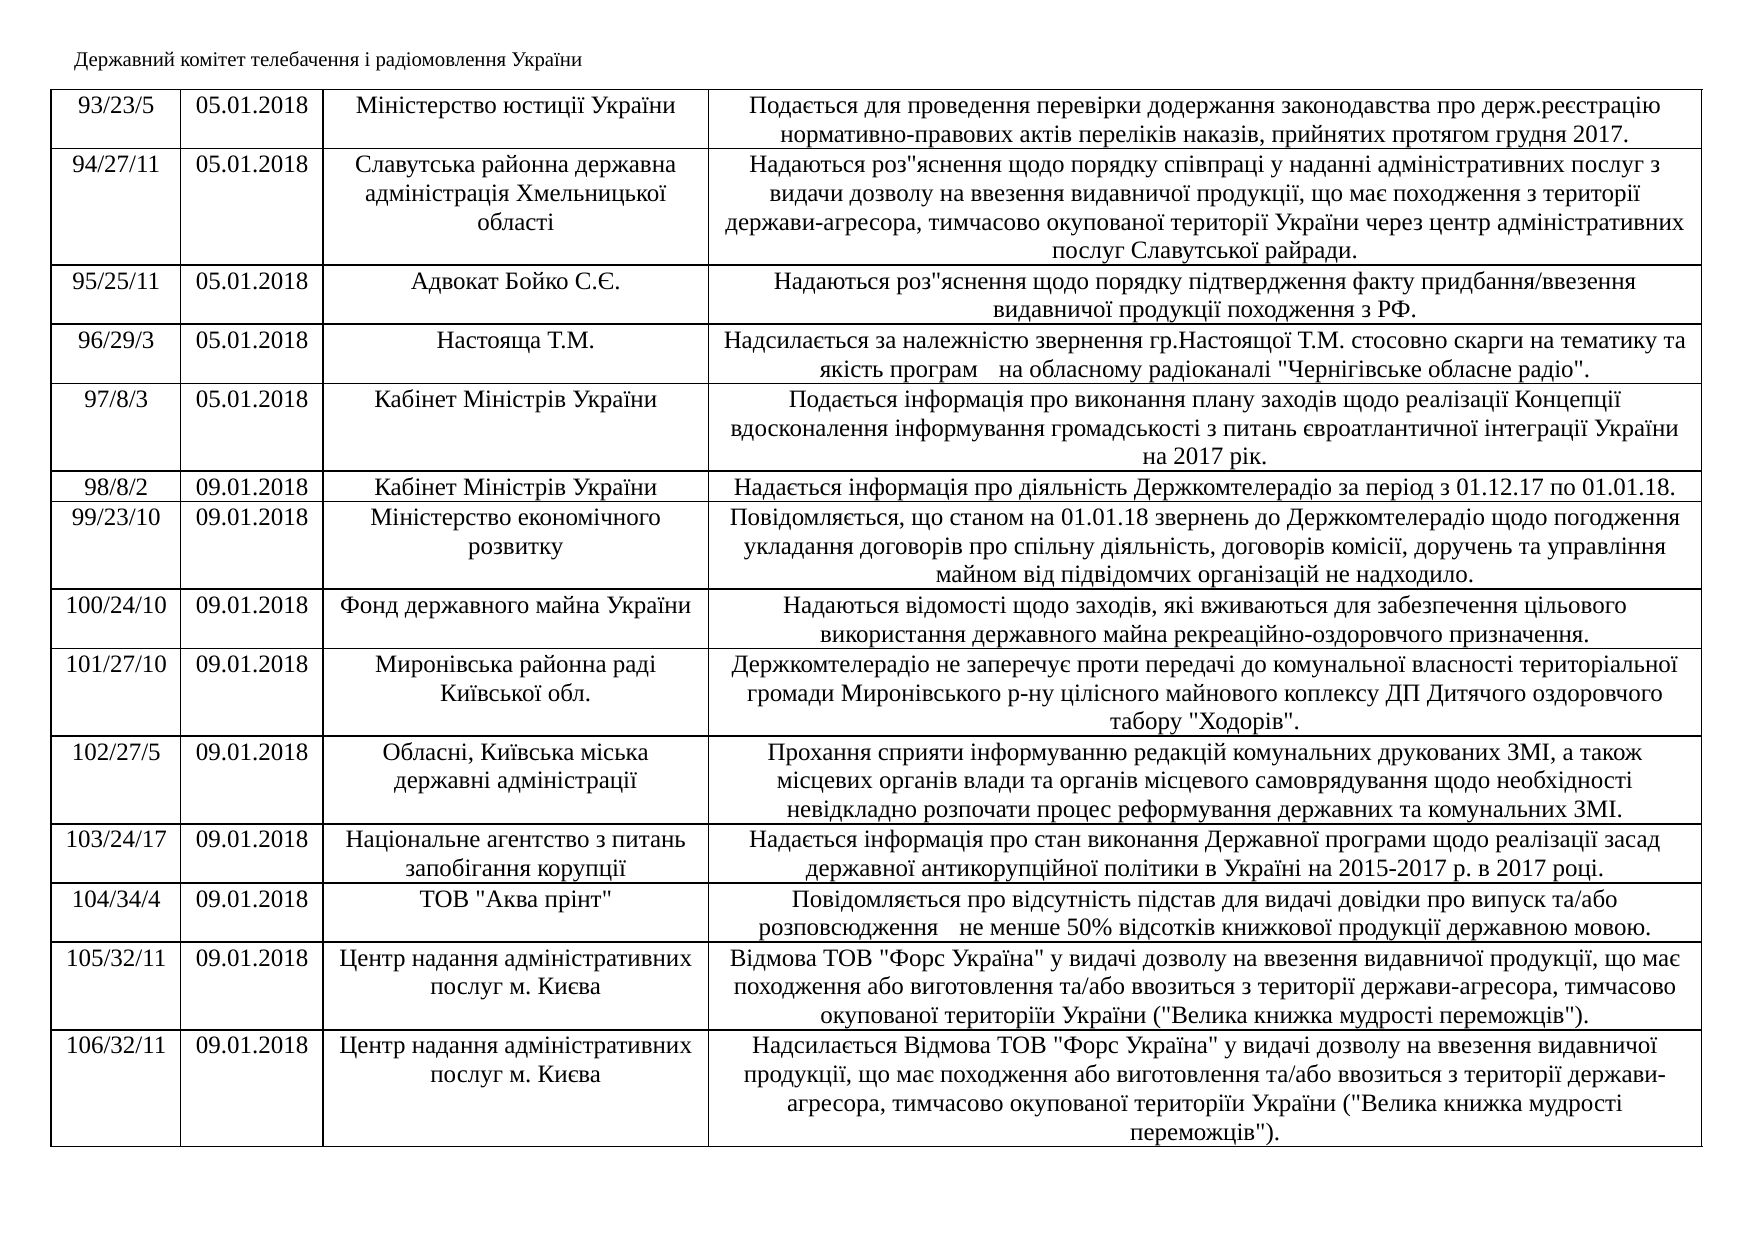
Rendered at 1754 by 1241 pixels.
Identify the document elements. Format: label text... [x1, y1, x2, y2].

table_cell Подається інформація про виконання плану заходів щодо реалізації Концепції вдосконалення інформування громадськості з питань євроатлантичної інтеграції України на 2017 рік. [709, 384, 1701, 470]
table_cell 95/25/11 [52, 266, 180, 323]
table_cell Міністерство економічного розвитку [324, 502, 708, 588]
table_cell ТОВ "Аква прінт" [324, 884, 708, 941]
table_cell 05.01.2018 [181, 384, 322, 470]
table_cell Адвокат Бойко С.Є. [324, 266, 708, 323]
table_cell Міністерство юстиції України [324, 90, 708, 148]
table_cell 09.01.2018 [181, 943, 322, 1029]
table_cell 05.01.2018 [181, 266, 322, 323]
table_cell Надаються роз"яснення щодо порядку підтвердження факту придбання/ввезення видавничої продукції походження з РФ. [709, 266, 1701, 323]
table_cell Надсилається за належністю звернення гр.Настоящої Т.М. стосовно скарги на тематику та якість програм на обласному радіоканалі "Чернігівське обласне радіо". [709, 325, 1701, 382]
table_cell Прохання сприяти інформуванню редакцій комунальних друкованих ЗМІ, а також місцевих органів влади та органів місцевого самоврядування щодо необхідності невідкладно розпочати процес реформування державних та комунальних ЗМІ. [709, 737, 1701, 823]
table_cell 96/29/3 [52, 325, 180, 382]
table_cell Подається для проведення перевірки додержання законодавства про держ.реєстрацію нормативно-правових актів переліків наказів, прийнятих протягом грудня 2017. [709, 90, 1701, 148]
table_cell Славутська районна державна адміністрація Хмельницької області [324, 149, 708, 264]
table_cell Надсилається Відмова ТОВ "Форс Україна" у видачі дозволу на ввезення видавничої продукції, що має походження або виготовлення та/або ввозиться з території держави-агресора, тимчасово окупованої територіїи України ("Велика книжка мудрості переможців"). [709, 1031, 1701, 1146]
table_cell 100/24/10 [52, 590, 180, 647]
table_cell Надається інформація про стан виконання Державної програми щодо реалізації засад державної антикорупційної політики в Україні на 2015-2017 р. в 2017 році. [709, 825, 1701, 882]
table_cell Кабінет Міністрів України [324, 384, 708, 470]
table_cell 09.01.2018 [181, 884, 322, 941]
table_cell 09.01.2018 [181, 1031, 322, 1146]
table_cell 106/32/11 [52, 1031, 180, 1146]
table_cell 105/32/11 [52, 943, 180, 1029]
table_cell 09.01.2018 [181, 472, 322, 501]
table_cell Надаються роз"яснення щодо порядку співпраці у наданні адміністративних послуг з видачи дозволу на ввезення видавничої продукції, що має походження з території держави-агресора, тимчасово окупованої території України через центр адміністративних послуг Славутської райради. [709, 149, 1701, 264]
table_cell 05.01.2018 [181, 325, 322, 382]
table_cell 98/8/2 [52, 472, 180, 501]
table_cell Надається інформація про діяльність Держкомтелерадіо за період з 01.12.17 по 01.01.18. [709, 472, 1701, 501]
table_cell 93/23/5 [52, 90, 180, 148]
table_cell Держкомтелерадіо не заперечує проти передачі до комунальної власності територіальної громади Миронівського р-ну цілісного майнового коплексу ДП Дитячого оздоровчого табору "Ходорів". [709, 649, 1701, 735]
table_cell Національне агентство з питань запобігання корупції [324, 825, 708, 882]
table_cell Фонд державного майна України [324, 590, 708, 647]
table_cell 09.01.2018 [181, 590, 322, 647]
table_cell Миронівська районна раді Київської обл. [324, 649, 708, 735]
table_cell Повідомляється, що станом на 01.01.18 звернень до Держкомтелерадіо щодо погодження укладання договорів про спільну діяльність, договорів комісії, доручень та управління майном від підвідомчих організацій не надходило. [709, 502, 1701, 588]
table_cell 104/34/4 [52, 884, 180, 941]
table_cell 09.01.2018 [181, 737, 322, 823]
table_cell Настояща Т.М. [324, 325, 708, 382]
table_cell 94/27/11 [52, 149, 180, 264]
table_cell Кабінет Міністрів України [324, 472, 708, 501]
table_cell 05.01.2018 [181, 149, 322, 264]
table_cell 09.01.2018 [181, 649, 322, 735]
table_cell 97/8/3 [52, 384, 180, 470]
table_cell Відмова ТОВ "Форс Україна" у видачі дозволу на ввезення видавничої продукції, що має походження або виготовлення та/або ввозиться з території держави-агресора, тимчасово окупованої територіїи України ("Велика книжка мудрості переможців"). [709, 943, 1701, 1029]
table_cell 103/24/17 [52, 825, 180, 882]
table_cell Центр надання адміністративних послуг м. Києва [324, 943, 708, 1029]
table_cell 99/23/10 [52, 502, 180, 588]
table_cell Надаються відомості щодо заходів, які вживаються для забезпечення цільового використання державного майна рекреаційно-оздоровчого призначення. [709, 590, 1701, 647]
table_cell 101/27/10 [52, 649, 180, 735]
table_cell Повідомляється про відсутність підстав для видачі довідки про випуск та/або розповсюдження не менше 50% відсотків книжкової продукції державною мовою. [709, 884, 1701, 941]
table_cell 09.01.2018 [181, 825, 322, 882]
table_cell Обласні, Київська міська державні адміністрації [324, 737, 708, 823]
table_cell 05.01.2018 [181, 90, 322, 148]
table_cell Центр надання адміністративних послуг м. Києва [324, 1031, 708, 1146]
table_cell 102/27/5 [52, 737, 180, 823]
table_cell 09.01.2018 [181, 502, 322, 588]
